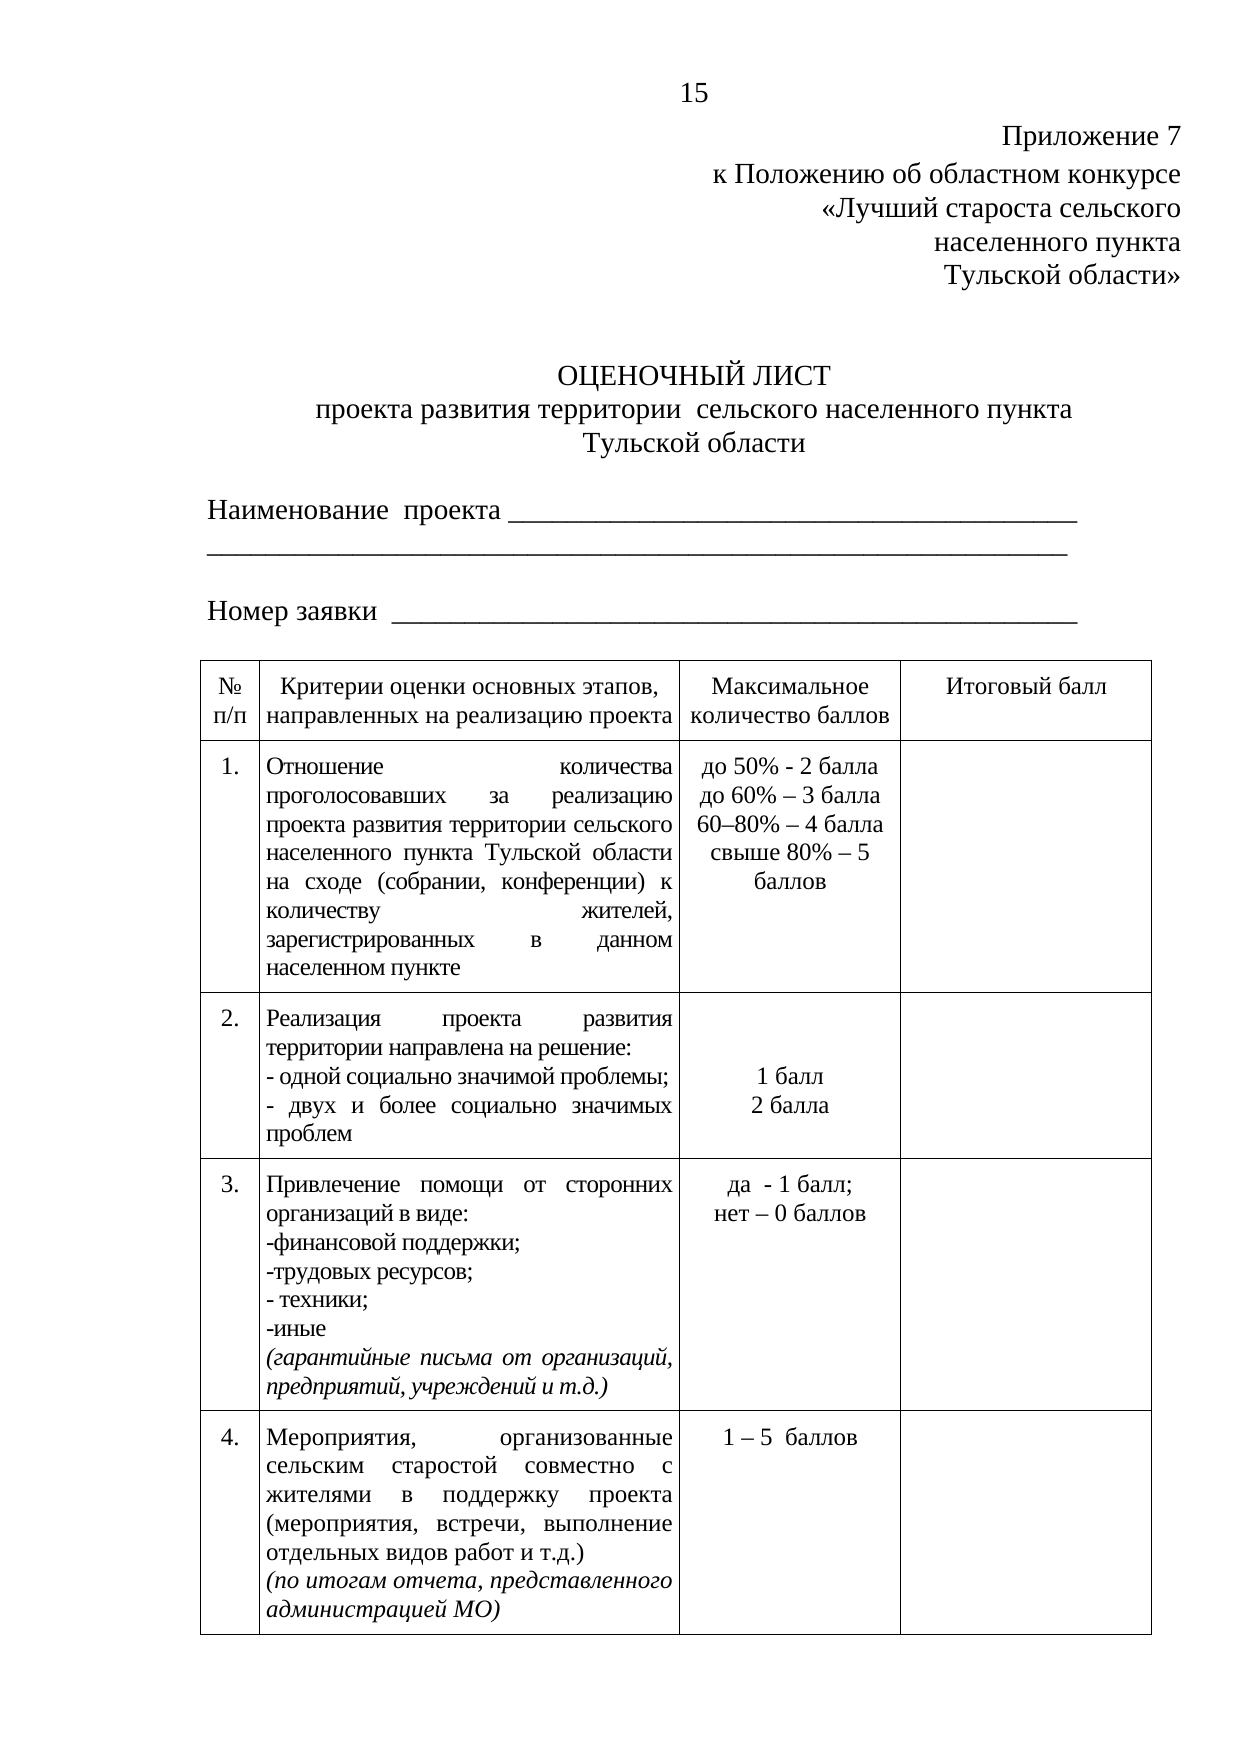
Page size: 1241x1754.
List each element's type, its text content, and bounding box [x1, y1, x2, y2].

table_cell [901, 993, 1151, 1158]
table_cell Реализация проекта развития территории направлена на решение: - одной социально значимой проблемы; - двух и более социально значимых проблем [260, 993, 679, 1158]
text проекта развития территории сельского населенного пункта [207, 391, 1181, 425]
text Наименование проекта _______________________________________ [207, 492, 1181, 526]
table_header Критерии оценки основных этапов, направленных на реализацию проекта [260, 661, 679, 739]
text Тульской области» [738, 257, 1181, 291]
text к Положению об областном конкурсе «Лучший староста сельского населенного пункта [679, 157, 1181, 257]
table_cell до 50% - 2 балла до 60% – 3 балла 60–80% – 4 балла свыше 80% – 5 баллов [680, 741, 900, 992]
table_cell 4. [201, 1411, 259, 1634]
table_cell 3. [201, 1159, 259, 1410]
table_header № п/п [201, 661, 259, 739]
table_cell 1. [201, 741, 259, 992]
text Номер заявки _______________________________________________ [207, 593, 1181, 626]
text ОЦЕНОЧНЫЙ ЛИСТ [207, 358, 1181, 391]
table_cell Привлечение помощи от сторонних организаций в виде: -финансовой поддержки; -трудовых ресурсов; - техники; -иные (гарантийные письма от организаций, предприятий, учреждений и т.д.) [260, 1159, 679, 1410]
table_cell да - 1 балл; нет – 0 баллов [680, 1159, 900, 1410]
text Тульской области [207, 425, 1181, 458]
table_cell 1 – 5 баллов [680, 1411, 900, 1634]
text ___________________________________________________________ [207, 526, 1181, 559]
table_cell [901, 1159, 1151, 1410]
table_header Итоговый балл [901, 661, 1151, 739]
table_cell 2. [201, 993, 259, 1158]
text Приложение 7 [709, 118, 1181, 152]
table_cell 1 балл 2 балла [680, 993, 900, 1158]
table_cell Мероприятия, организованные сельским старостой совместно с жителями в поддержку проекта (мероприятия, встречи, выполнение отдельных видов работ и т.д.) (по итогам отчета, представленного администрацией МО) [260, 1411, 679, 1634]
table_header Максимальное количество баллов [680, 661, 900, 739]
table_cell Отношение количества проголосовавших за реализацию проекта развития территории сельского населенного пункта Тульской области на сходе (собрании, конференции) к количеству жителей, зарегистрированных в данном населенном пункте [260, 741, 679, 992]
table_cell [901, 1411, 1151, 1634]
table_cell [901, 741, 1151, 992]
